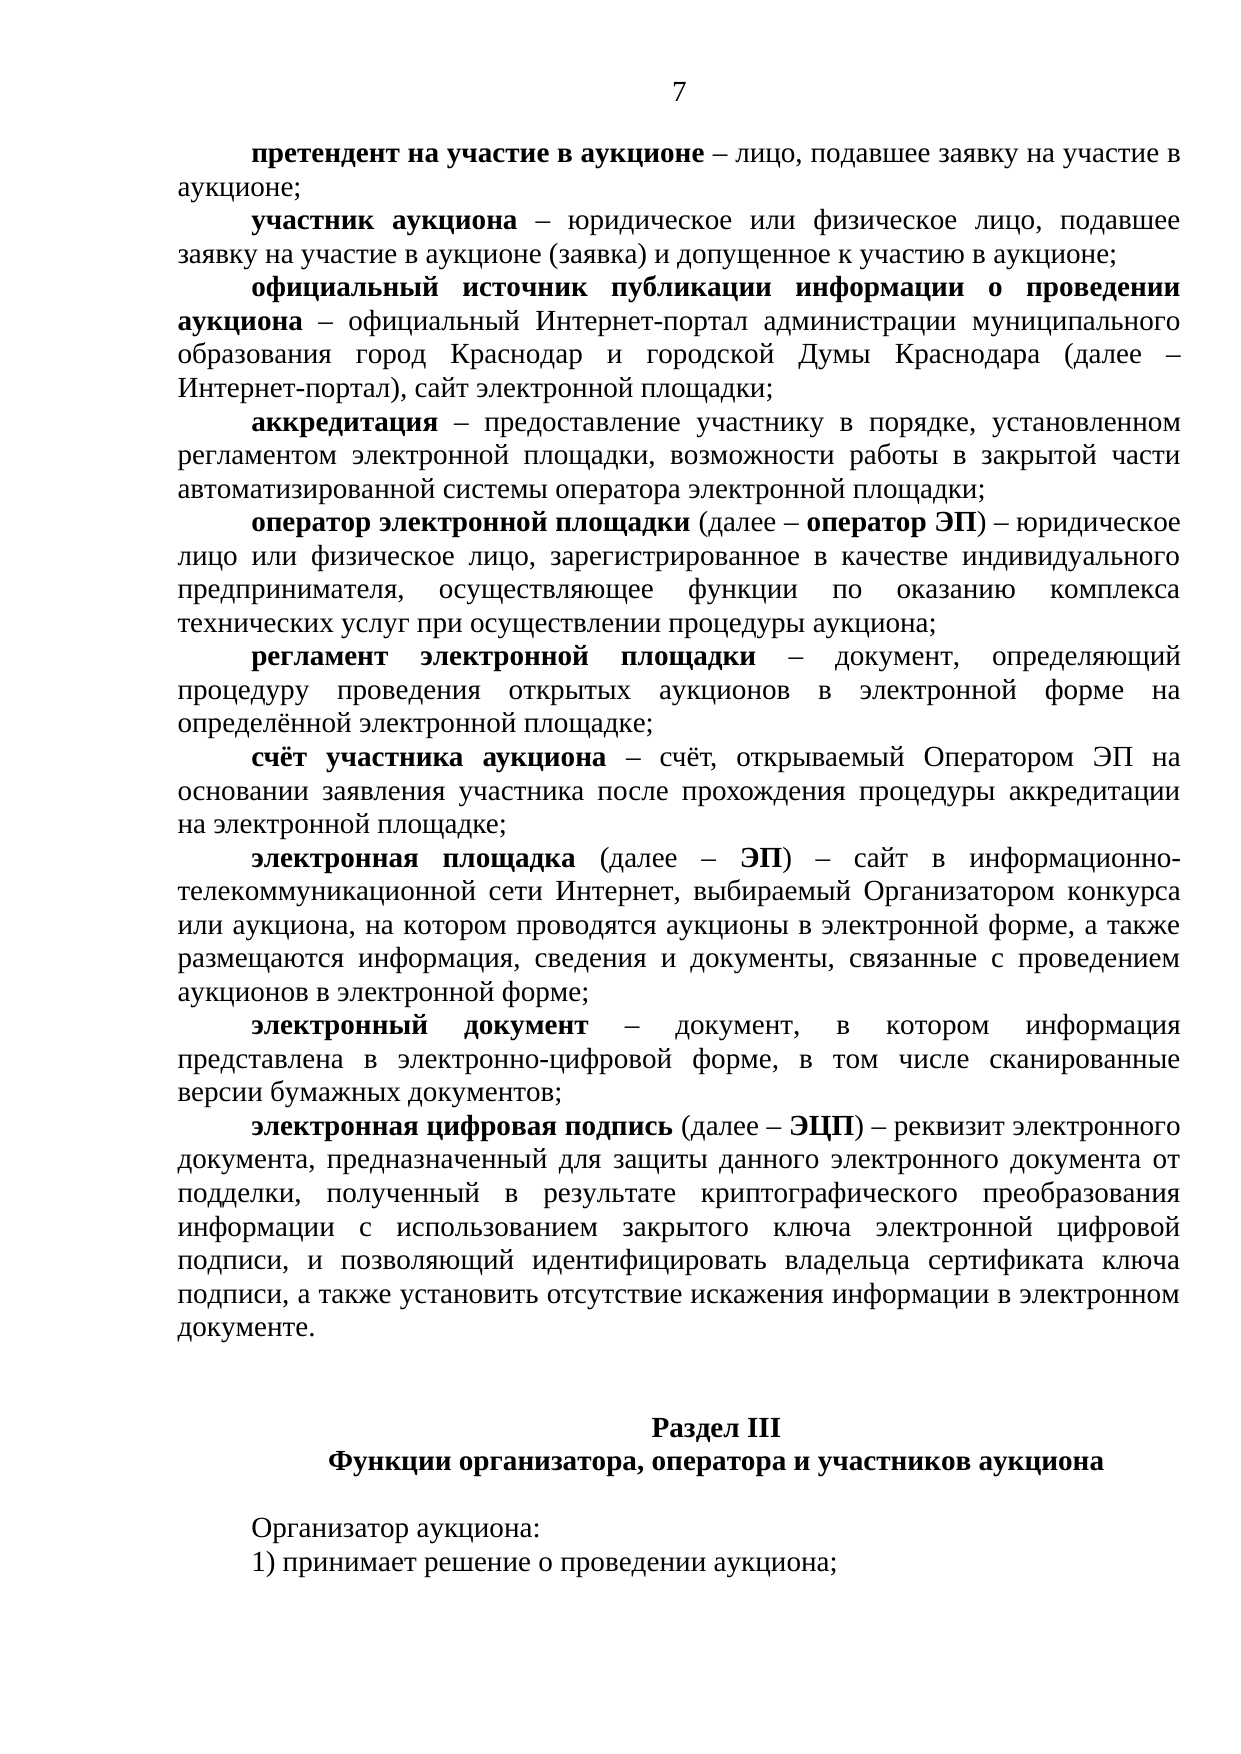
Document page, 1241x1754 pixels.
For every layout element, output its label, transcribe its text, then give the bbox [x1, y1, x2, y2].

text регламент электронной площадки – документ, определяющий процедуру проведения открытых аукционов в электронной форме на определённой электронной площадке; [177, 638, 1181, 739]
text 1) принимает решение о проведении аукциона; [177, 1544, 1181, 1578]
text электронная площадка (далее – ЭП) – сайт в информационно-телекоммуникационной сети Интернет, выбираемый Организатором конкурса или аукциона, на котором проводятся аукционы в электронной форме, а также размещаются информация, сведения и документы, связанные с проведением аукционов в электронной форме; [177, 840, 1181, 1007]
text оператор электронной площадки (далее – оператор ЭП) – юридическое лицо или физическое лицо, зарегистрированное в качестве индивидуального предпринимателя, осуществляющее функции по оказанию комплекса технических услуг при осуществлении процедуры аукциона; [177, 504, 1181, 638]
text участник аукциона – юридическое или физическое лицо, подавшее заявку на участие в аукционе (заявка) и допущенное к участию в аукционе; [177, 202, 1181, 269]
text Функции организатора, оператора и участников аукциона [177, 1443, 1181, 1477]
text счёт участника аукциона – счёт, открываемый Оператором ЭП на основании заявления участника после прохождения процедуры аккредитации на электронной площадке; [177, 739, 1181, 840]
text электронная цифровая подпись (далее – ЭЦП) – реквизит электронного документа, предназначенный для защиты данного электронного документа от подделки, полученный в результате криптографического преобразования информации с использованием закрытого ключа электронной цифровой подписи, и позволяющий идентифицировать владельца сертификата ключа подписи, а также установить отсутствие искажения информации в электронном документе. [177, 1108, 1181, 1343]
text претендент на участие в аукционе – лицо, подавшее заявку на участие в аукционе; [177, 135, 1181, 202]
text аккредитация – предоставление участнику в порядке, установленном регламентом электронной площадки, возможности работы в закрытой части автоматизированной системы оператора электронной площадки; [177, 404, 1181, 504]
text Раздел III [177, 1410, 1181, 1443]
text Организатор аукциона: [177, 1511, 1181, 1544]
text электронный документ – документ, в котором информация представлена в электронно-цифровой форме, в том числе сканированные версии бумажных документов; [177, 1007, 1181, 1108]
text официальный источник публикации информации о проведении аукциона – официальный Интернет-портал администрации муниципального образования город Краснодар и городской Думы Краснодара (далее – Интернет-портал), сайт электронной площадки; [177, 269, 1181, 404]
